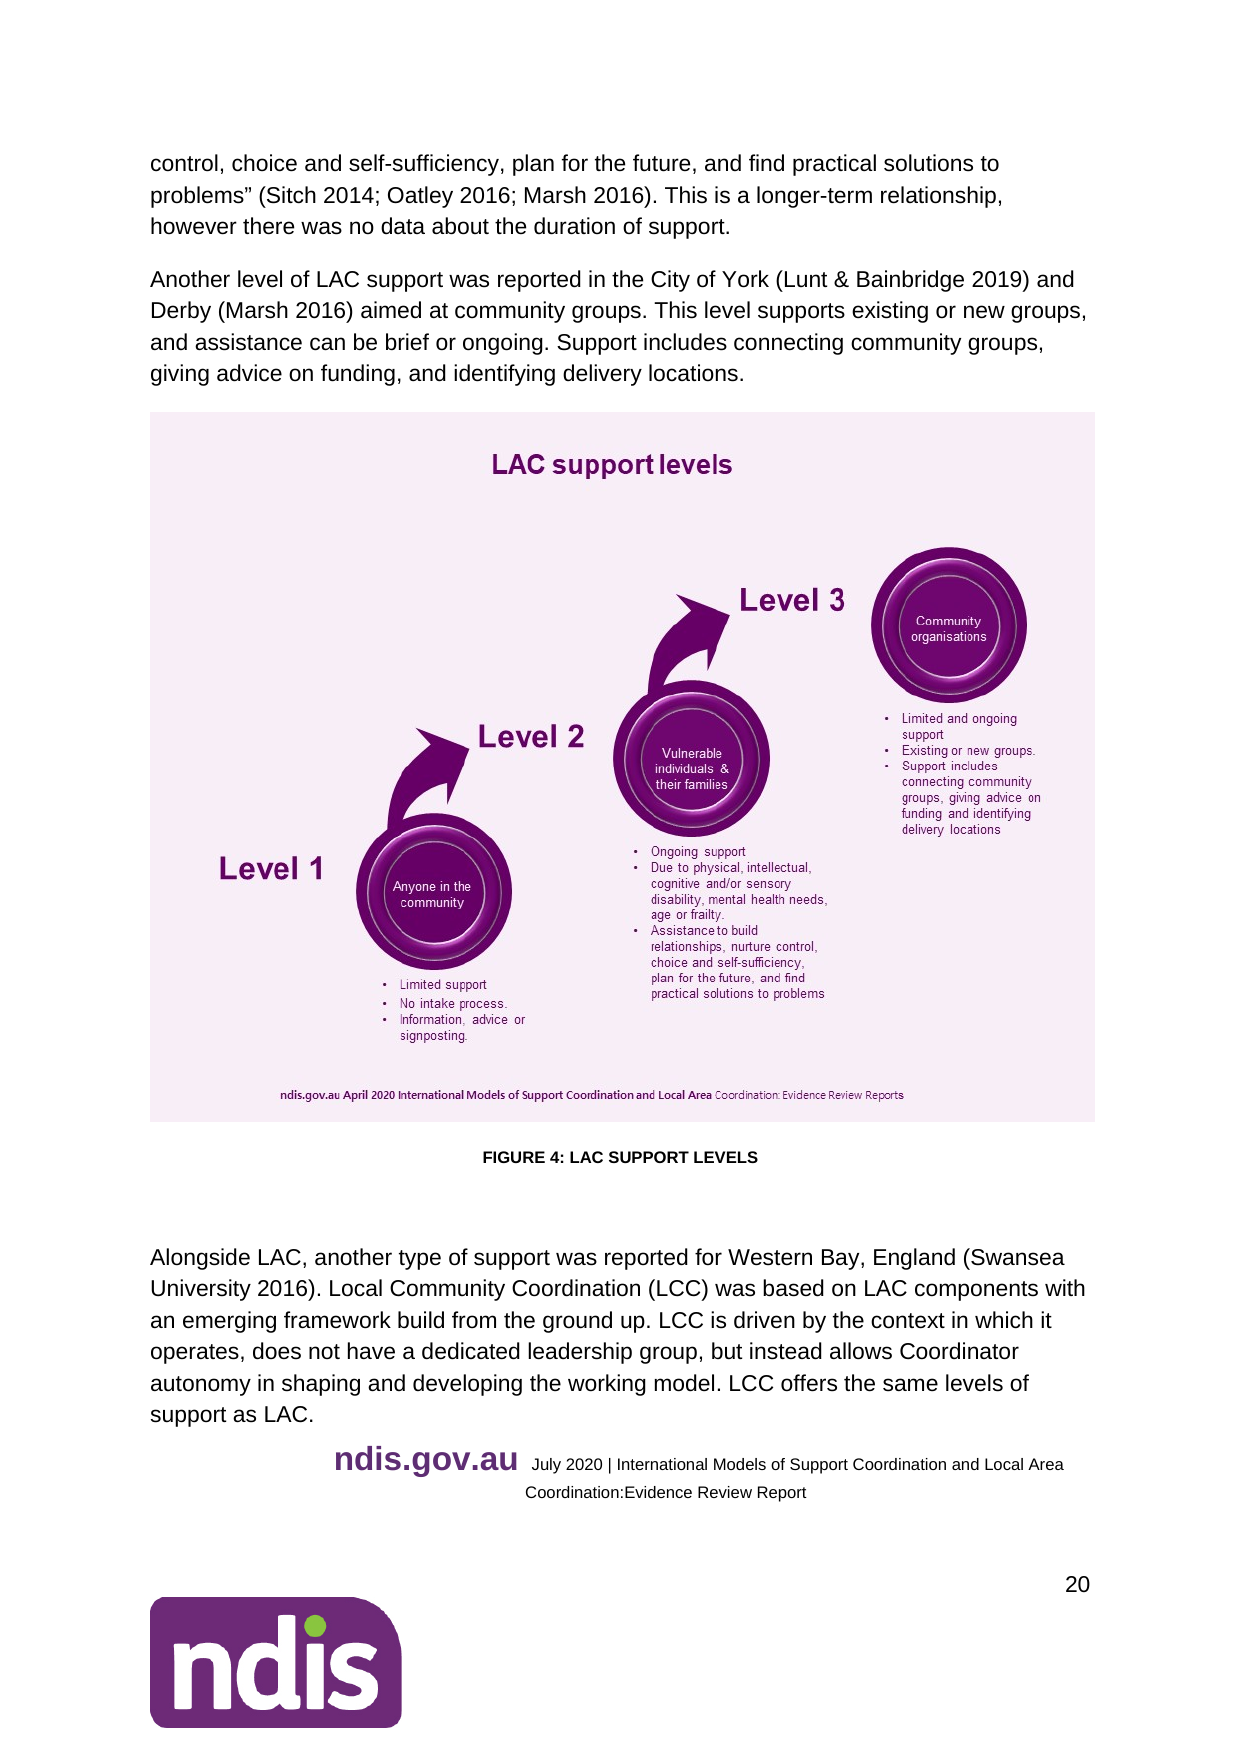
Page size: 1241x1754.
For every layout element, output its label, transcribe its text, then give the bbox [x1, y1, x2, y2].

picture [150, 412, 1095, 1122]
text Alongside LAC, another type of support was reported for Western Bay, England (Swansea University 2016). Local Community Coordination (LCC) was based on LAC components with an emerging framework build from the ground up. LCC is driven by the context in which it operates, does not have a dedicated leadership group, but instead allows Coordinator autonomy in shaping and developing the working model. LCC offers the same levels of support as LAC. [150, 1243, 1090, 1428]
text Another level of LAC support was reported in the City of York (Lunt & Bainbridge 2019) and Derby (Marsh 2016) aimed at community groups. This level supports existing or new groups, and assistance can be brief or ongoing. Support includes connecting community groups, giving advice on funding, and identifying delivery locations. [150, 266, 1090, 387]
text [150, 150, 1090, 239]
picture [150, 1597, 402, 1728]
text Figure 4: LAC support levels [150, 1147, 1090, 1167]
